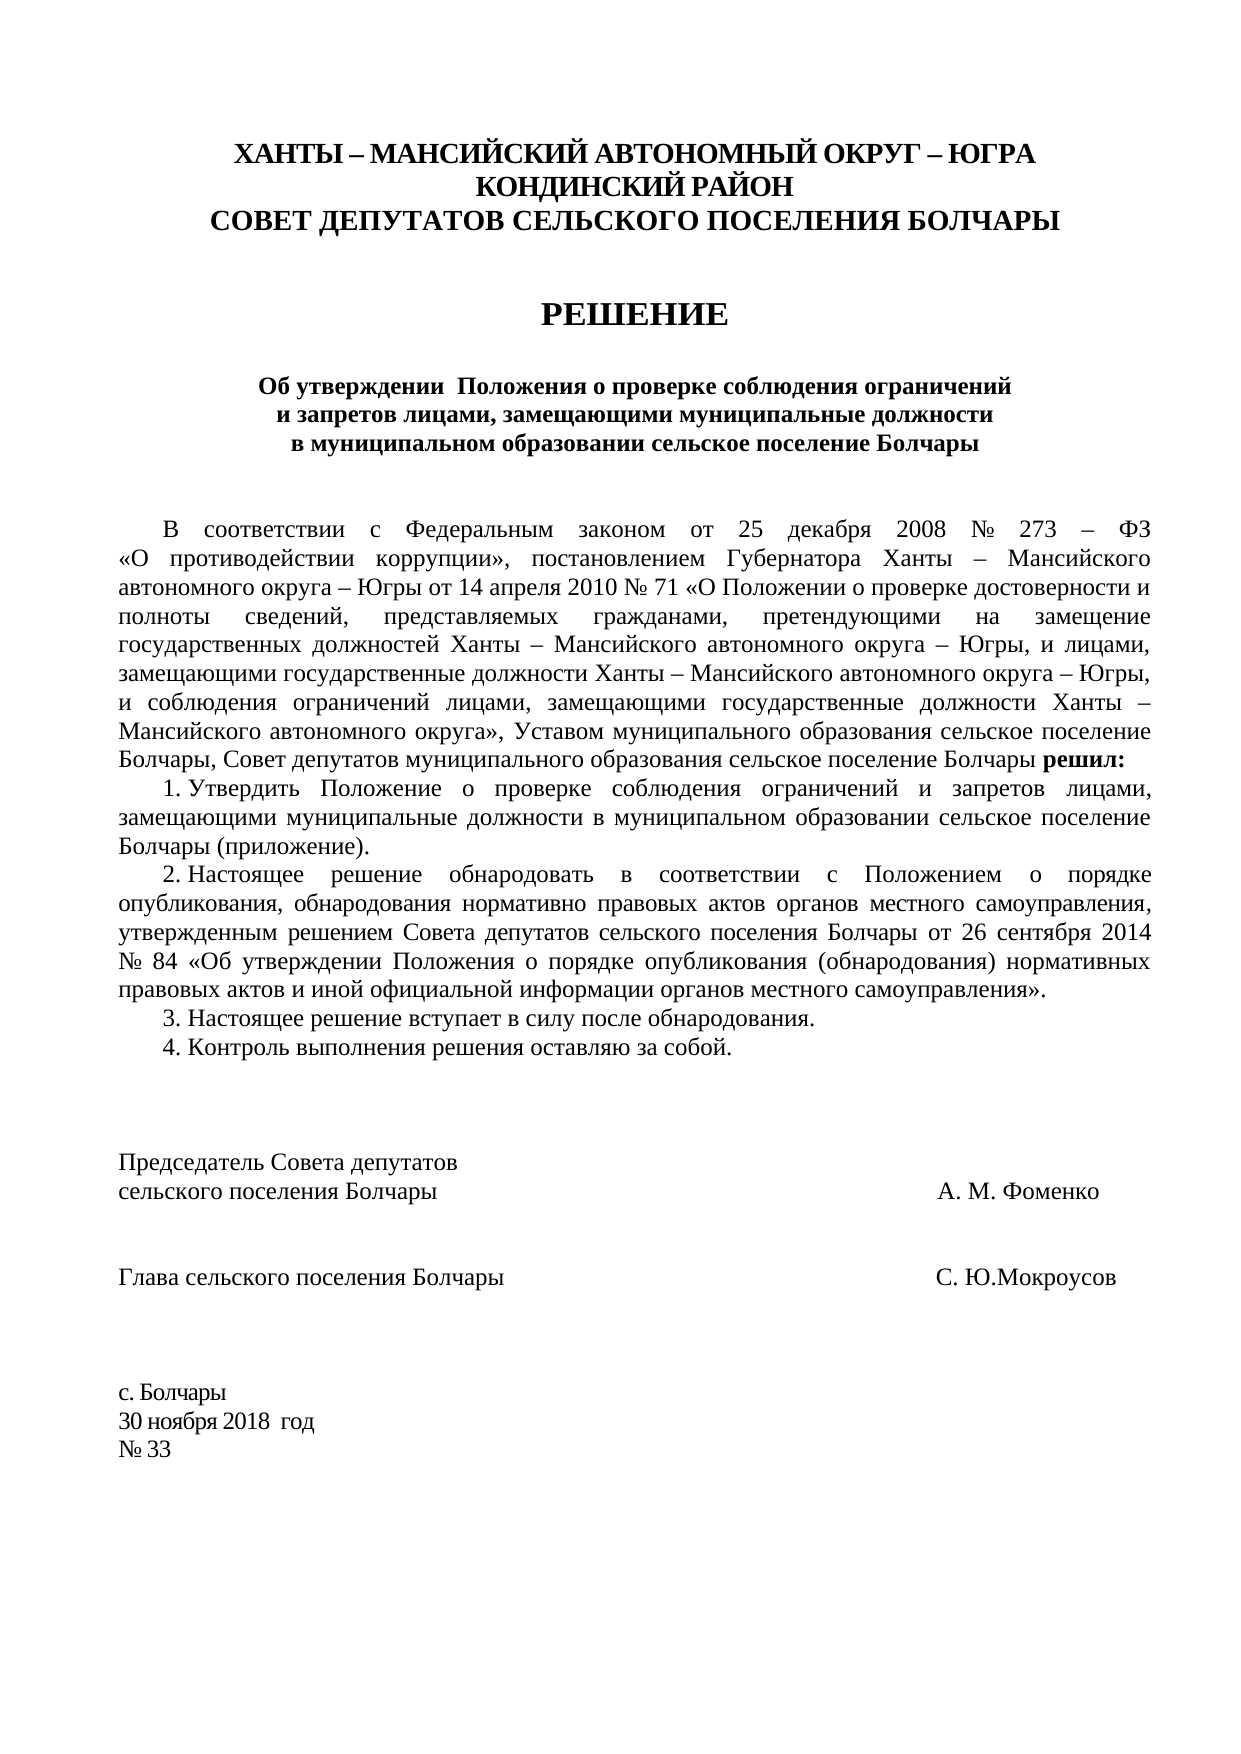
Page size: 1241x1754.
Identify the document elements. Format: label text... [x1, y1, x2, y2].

text Глава сельского поселения Болчары С. Ю.Мокроусов [118, 1262, 1152, 1291]
text В соответствии с Федеральным законом от 25 декабря 2008 № 273 – ФЗ «О противодействии коррупции», постановлением Губернатора Ханты – Мансийского автономного округа – Югры от 14 апреля 2010 № 71 «О Положении о проверке достоверности и полноты сведений, представляемых гражданами, претендующими на замещение государственных должностей Ханты – Мансийского автономного округа – Югры, и лицами, замещающими государственные должности Ханты – Мансийского автономного округа – Югры, и соблюдения ограничений лицами, замещающими государственные должности Ханты – Мансийского автономного округа», Уставом муниципального образования сельское поселение Болчары, Совет депутатов муниципального образования сельское поселение Болчары решил: [118, 514, 1152, 773]
text Совет депутатов сельского поселения Болчары [118, 203, 1152, 237]
text КОНДИНСКИЙ РАЙОН [118, 169, 1152, 203]
text Об утверждении Положения о проверке соблюдения ограничений [118, 371, 1152, 399]
list Настоящее решение обнародовать в соответствии с Положением о порядке опубликования, обнародования нормативно правовых актов органов местного самоуправления, утвержденным решением Совета депутатов сельского поселения Болчары от 26 сентября 2014 № 84 «Об утверждении Положения о порядке опубликования (обнародования) нормативных правовых актов и иной официальной информации органов местного самоуправления». [118, 859, 1152, 1003]
text в муниципальном образовании сельское поселение Болчары [118, 428, 1152, 457]
list Контроль выполнения решения оставляю за собой. [118, 1032, 1152, 1061]
list Утвердить Положение о проверке соблюдения ограничений и запретов лицами, замещающими муниципальные должности в муниципальном образовании сельское поселение Болчары (приложение). [118, 773, 1152, 859]
text сельского поселения Болчары А. М. Фоменко [118, 1176, 1152, 1204]
text и запретов лицами, замещающими муниципальные должности [118, 399, 1152, 428]
text РЕШЕНИЕ [118, 294, 1152, 332]
text с. Болчары [118, 1377, 1152, 1406]
text № 33 [118, 1434, 1152, 1463]
text ХАНТЫ – МАНСИЙСКИЙ АВТОНОМНЫЙ ОКРУГ – ЮГРА [118, 136, 1152, 169]
list Настоящее решение вступает в силу после обнародования. [118, 1003, 1152, 1032]
text 30 ноября 2018 год [118, 1406, 1152, 1434]
text Председатель Совета депутатов [118, 1147, 1152, 1176]
